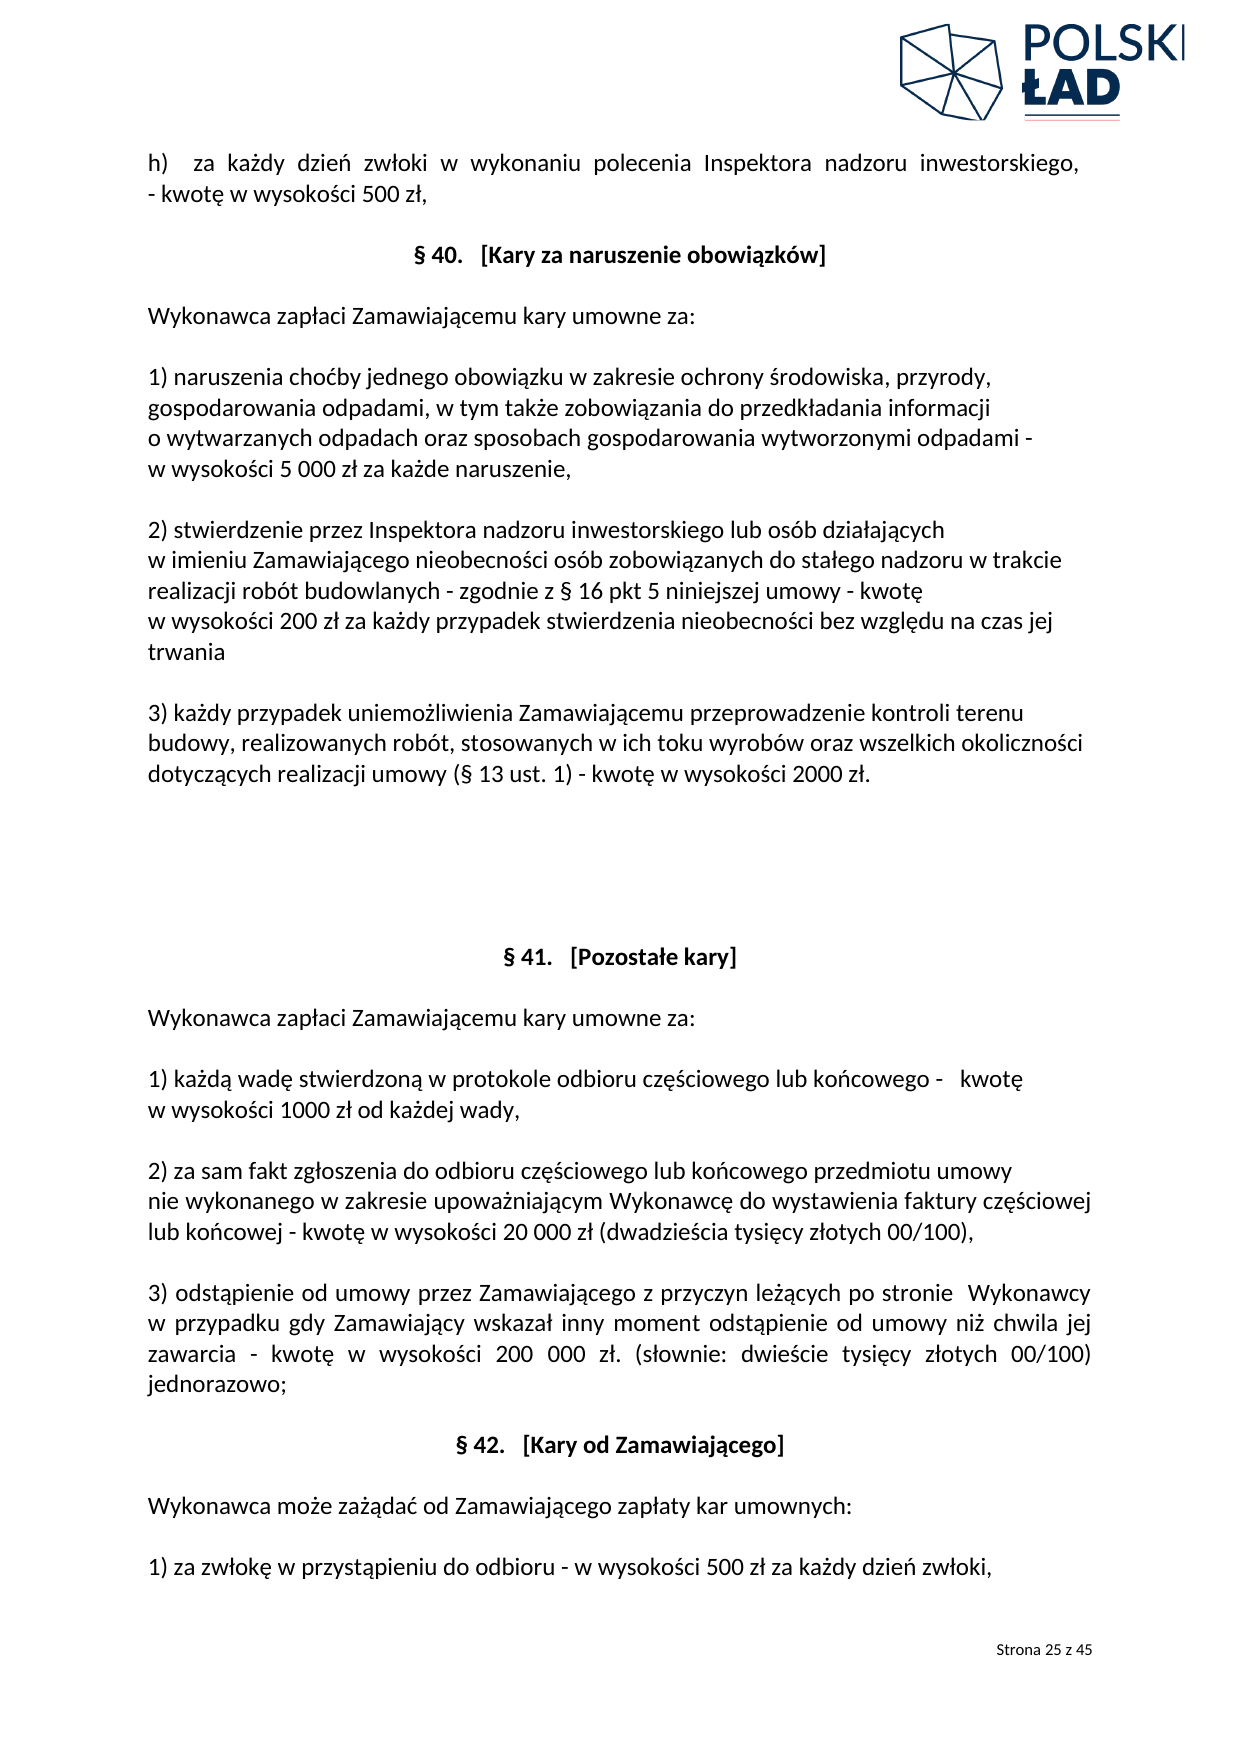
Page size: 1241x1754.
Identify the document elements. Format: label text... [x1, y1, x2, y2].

text 1) każdą wadę stwierdzoną w protokole odbioru częściowego lub końcowego - kwotę w wysokości 1000 zł od każdej wady, [148, 1063, 1093, 1124]
text § 40. [Kary za naruszenie obowiązków] [148, 239, 1093, 270]
text 1) za zwłokę w przystąpieniu do odbioru - w wysokości 500 zł za każdy dzień zwłoki, [148, 1552, 1093, 1582]
text § 41. [Pozostałe kary] [148, 941, 1093, 972]
text 3) odstąpienie od umowy przez Zamawiającego z przyczyn leżących po stronie Wykonawcy w przypadku gdy Zamawiający wskazał inny moment odstąpienie od umowy niż chwila jej zawarcia - kwotę w wysokości 200 000 zł. (słownie: dwieście tysięcy złotych 00/100) jednorazowo; [148, 1277, 1093, 1399]
text h) za każdy dzień zwłoki w wykonaniu polecenia Inspektora nadzoru inwestorskiego, - kwotę w wysokości 500 zł, [148, 148, 1093, 209]
text nie wykonanego w zakresie upoważniającym Wykonawcę do wystawienia faktury częściowej lub końcowej - kwotę w wysokości 20 000 zł (dwadzieścia tysięcy złotych 00/100), [148, 1185, 1093, 1246]
text § 42. [Kary od Zamawiającego] [148, 1429, 1093, 1460]
text Wykonawca zapłaci Zamawiającemu kary umowne za: [148, 300, 1093, 331]
text 2) za sam fakt zgłoszenia do odbioru częściowego lub końcowego przedmiotu umowy [148, 1155, 1093, 1185]
text 1) naruszenia choćby jednego obowiązku w zakresie ochrony środowiska, przyrody, gospodarowania odpadami, w tym także zobowiązania do przedkładania informacji o wytwarzanych odpadach oraz sposobach gospodarowania wytworzonymi odpadami - w wysokości 5 000 zł za każde naruszenie, [148, 361, 1093, 483]
text Wykonawca zapłaci Zamawiającemu kary umowne za: [148, 1002, 1093, 1033]
text 3) każdy przypadek uniemożliwienia Zamawiającemu przeprowadzenie kontroli terenu budowy, realizowanych robót, stosowanych w ich toku wyrobów oraz wszelkich okoliczności dotyczących realizacji umowy (§ 13 ust. 1) - kwotę w wysokości 2000 zł. [148, 697, 1093, 788]
text Wykonawca może zażądać od Zamawiającego zapłaty kar umownych: [148, 1491, 1093, 1521]
text 2) stwierdzenie przez Inspektora nadzoru inwestorskiego lub osób działających w imieniu Zamawiającego nieobecności osób zobowiązanych do stałego nadzoru w trakcie realizacji robót budowlanych - zgodnie z § 16 pkt 5 niniejszej umowy - kwotę w wysokości 200 zł za każdy przypadek stwierdzenia nieobecności bez względu na czas jej trwania [148, 514, 1093, 666]
picture [900, 23, 1185, 121]
